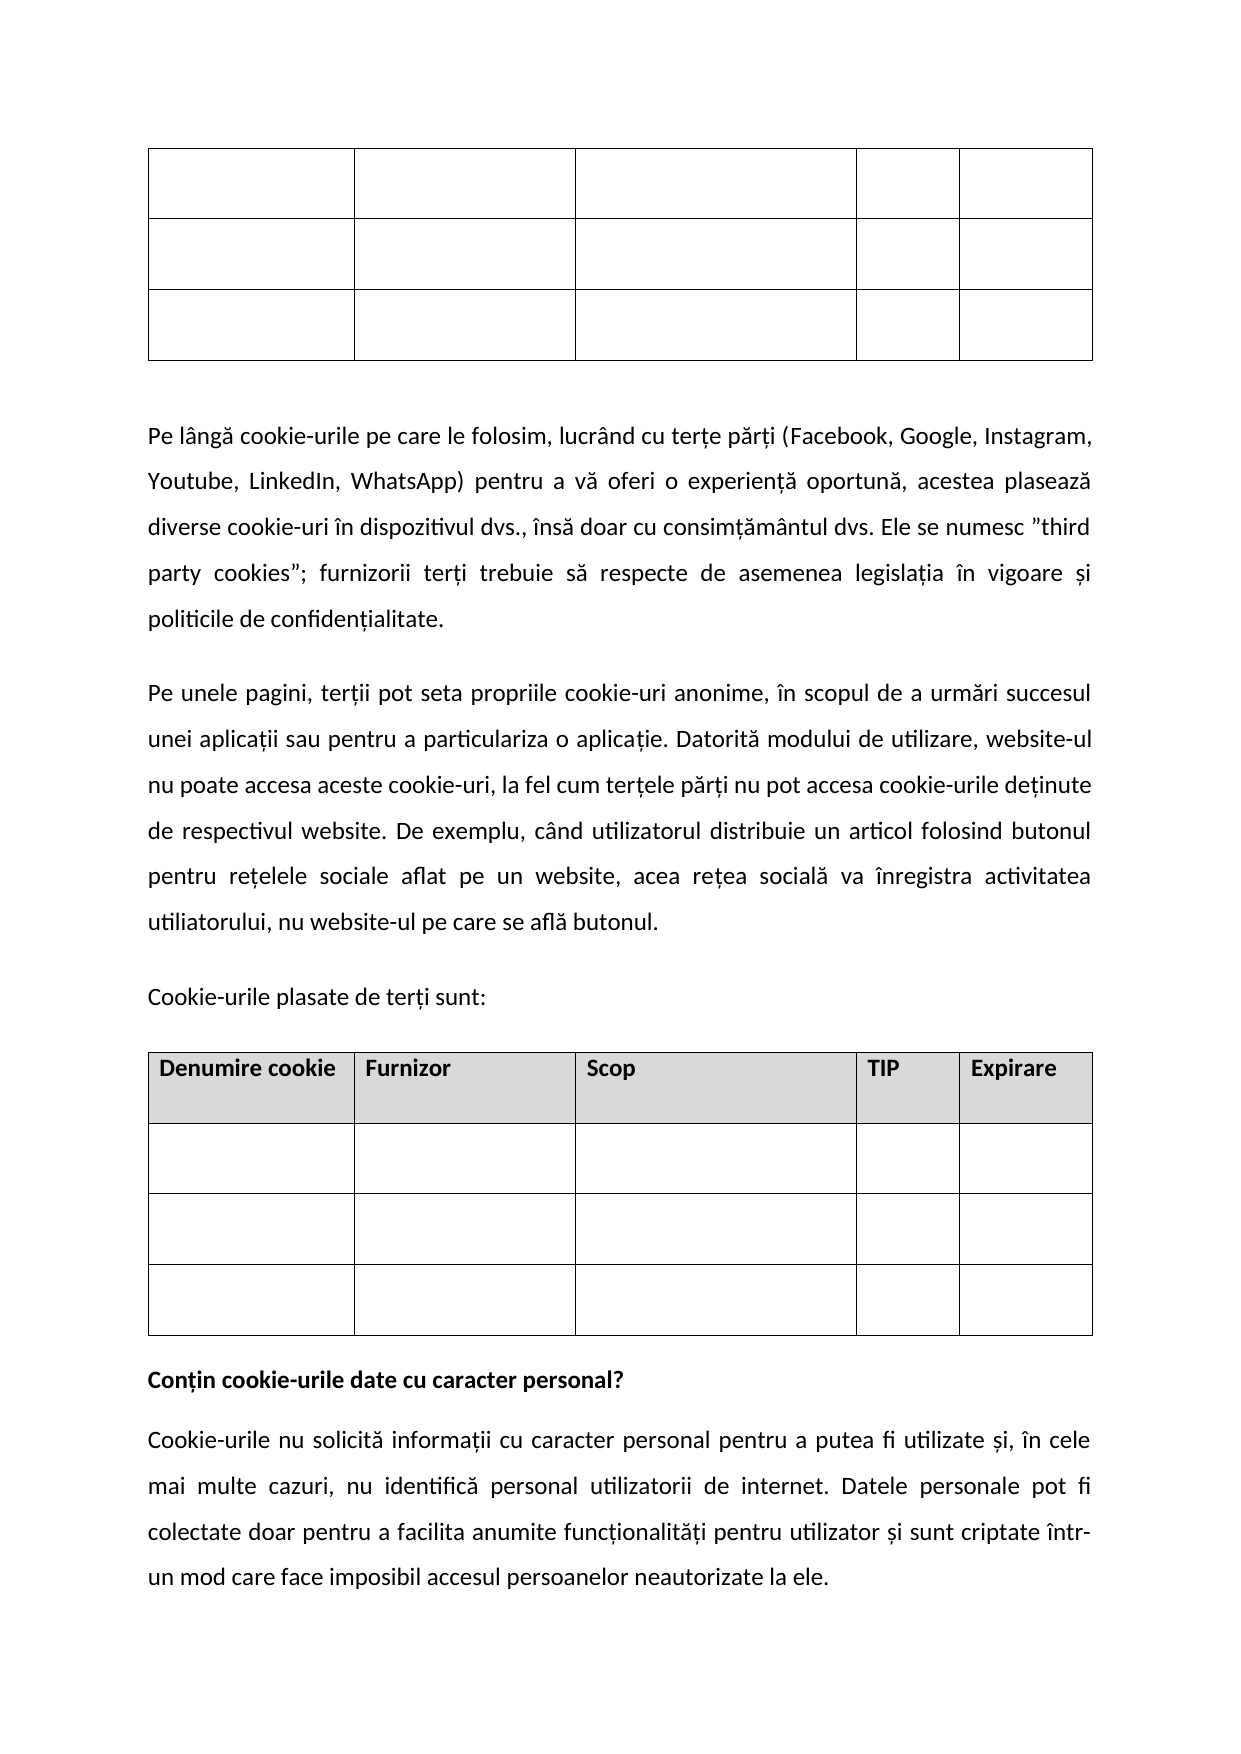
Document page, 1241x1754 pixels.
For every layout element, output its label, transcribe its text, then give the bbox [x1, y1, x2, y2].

table_cell [149, 1124, 354, 1193]
table_cell [355, 1194, 575, 1264]
table_cell [355, 1124, 575, 1193]
text Cookie-urile plasate de terți sunt: [148, 981, 1093, 1012]
table_cell [576, 290, 856, 360]
table_header Furnizor [355, 1053, 575, 1123]
table_cell [960, 1265, 1092, 1335]
table_cell [857, 219, 959, 289]
table_cell [576, 219, 856, 289]
table_cell [960, 1194, 1092, 1264]
table_cell [355, 1265, 575, 1335]
table_header TIP [857, 1053, 959, 1123]
table_cell [149, 1265, 354, 1335]
table_cell [960, 149, 1092, 218]
table_cell [857, 1124, 959, 1193]
table_cell [149, 1194, 354, 1264]
table_cell [960, 290, 1092, 360]
table_header Denumire cookie [149, 1053, 354, 1123]
table_cell [960, 1124, 1092, 1193]
text Conțin cookie-urile date cu caracter personal? [148, 1364, 1093, 1395]
text Cookie-urile nu solicită informații cu caracter personal pentru a putea fi utilizate și, în cele mai multe cazuri, nu identifică personal utilizatorii de internet. Datele personale pot fi colectate doar pentru a facilita anumite funcționalități pentru utilizator și sunt criptate într-un mod care face imposibil accesul persoanelor neautorizate la ele. [148, 1424, 1093, 1592]
table_cell [857, 290, 959, 360]
table_cell [576, 149, 856, 218]
table_cell [355, 290, 575, 360]
table_cell [149, 149, 354, 218]
text Pe unele pagini, terţii pot seta propriile cookie-uri anonime, în scopul de a urmări succesul unei aplicaţii sau pentru a particulariza o aplicaţie. Datorită modului de utilizare, website-ul nu poate accesa aceste cookie-uri, la fel cum terţele părţi nu pot accesa cookie-urile deţinute de respectivul website. De exemplu, când utilizatorul distribuie un articol folosind butonul pentru reţelele sociale aflat pe un website, acea reţea socială va înregistra activitatea utiliatorului, nu website-ul pe care se află butonul. [148, 678, 1093, 937]
table_cell [576, 1194, 856, 1264]
table_cell [960, 219, 1092, 289]
table_header Scop [576, 1053, 856, 1123]
table_cell [576, 1265, 856, 1335]
text Pe lângă cookie-urile pe care le folosim, lucrând cu terțe părți (Facebook, Google, Instagram, Youtube, LinkedIn, WhatsApp) pentru a vă oferi o experiență oportună, acestea plasează diverse cookie-uri în dispozitivul dvs., însă doar cu consimțământul dvs. Ele se numesc ”third party cookies”; furnizorii terți trebuie să respecte de asemenea legislația în vigoare și politicile de confidențialitate. [148, 420, 1093, 633]
table_cell [857, 1194, 959, 1264]
table_cell [857, 149, 959, 218]
table_header Expirare [960, 1053, 1092, 1123]
table_cell [149, 219, 354, 289]
table_cell [355, 149, 575, 218]
table_cell [149, 290, 354, 360]
table_cell [857, 1265, 959, 1335]
table_cell [355, 219, 575, 289]
table_cell [576, 1124, 856, 1193]
